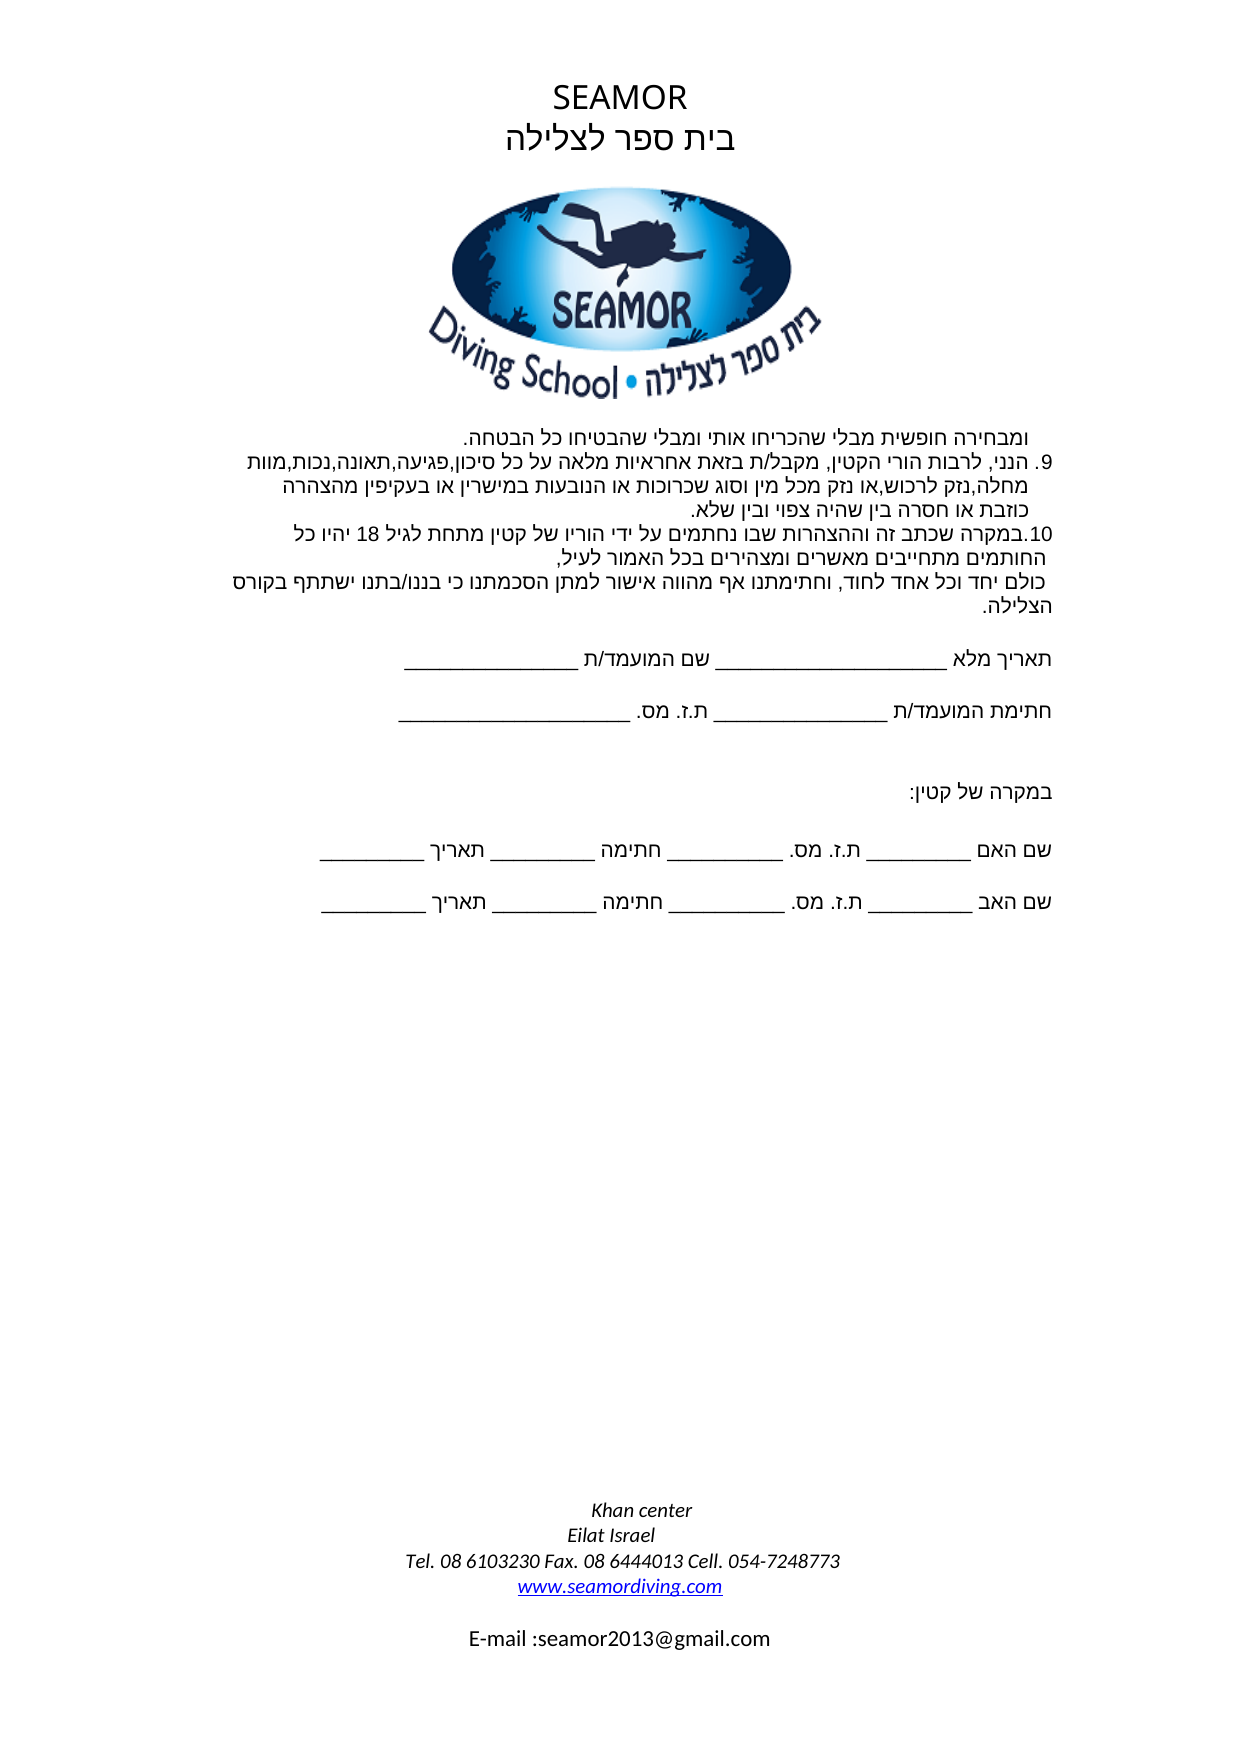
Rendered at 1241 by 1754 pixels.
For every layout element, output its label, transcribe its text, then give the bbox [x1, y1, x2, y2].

text חתימת המועמד/ת _______________ ת.ז. מס. ____________________ [187, 699, 1053, 723]
text ומבחירה חופשית מבלי שהכריחו אותי ומבלי שהבטיחו כל הבטחה. [187, 426, 1053, 450]
text שם האם _________ ת.ז. מס. __________ חתימה _________ תאריך _________ [187, 838, 1053, 862]
text במקרה של קטין: [187, 779, 1053, 803]
picture [416, 157, 828, 399]
text 9. הנני, לרבות הורי הקטין, מקבל/ת בזאת אחראיות מלאה על כל סיכון,פגיעה,תאונה,נכות,מוות [187, 450, 1053, 474]
text כוזבת או חסרה בין שהיה צפוי ובין שלא. [187, 498, 1053, 522]
text 10.במקרה שכתב זה וההצהרות שבו נחתמים על ידי הוריו של קטין מתחת לגיל 18 יהיו כל [187, 522, 1053, 546]
text החותמים מתחייבים מאשרים ומצהירים בכל האמור לעיל, [187, 546, 1053, 570]
text שם האב _________ ת.ז. מס. __________ חתימה _________ תאריך _________ [187, 890, 1053, 914]
text כולם יחד וכל אחד לחוד, וחתימתנו אף מהווה אישור למתן הסכמתנו כי בננו/בתנו ישתתף בקורס הצלילה. [187, 570, 1053, 618]
text תאריך מלא ____________________ שם המועמד/ת _______________ [187, 646, 1053, 670]
text מחלה,נזק לרכוש,או נזק מכל מין וסוג שכרוכות או הנובעות במישרין או בעקיפין מהצהרה [187, 474, 1053, 498]
